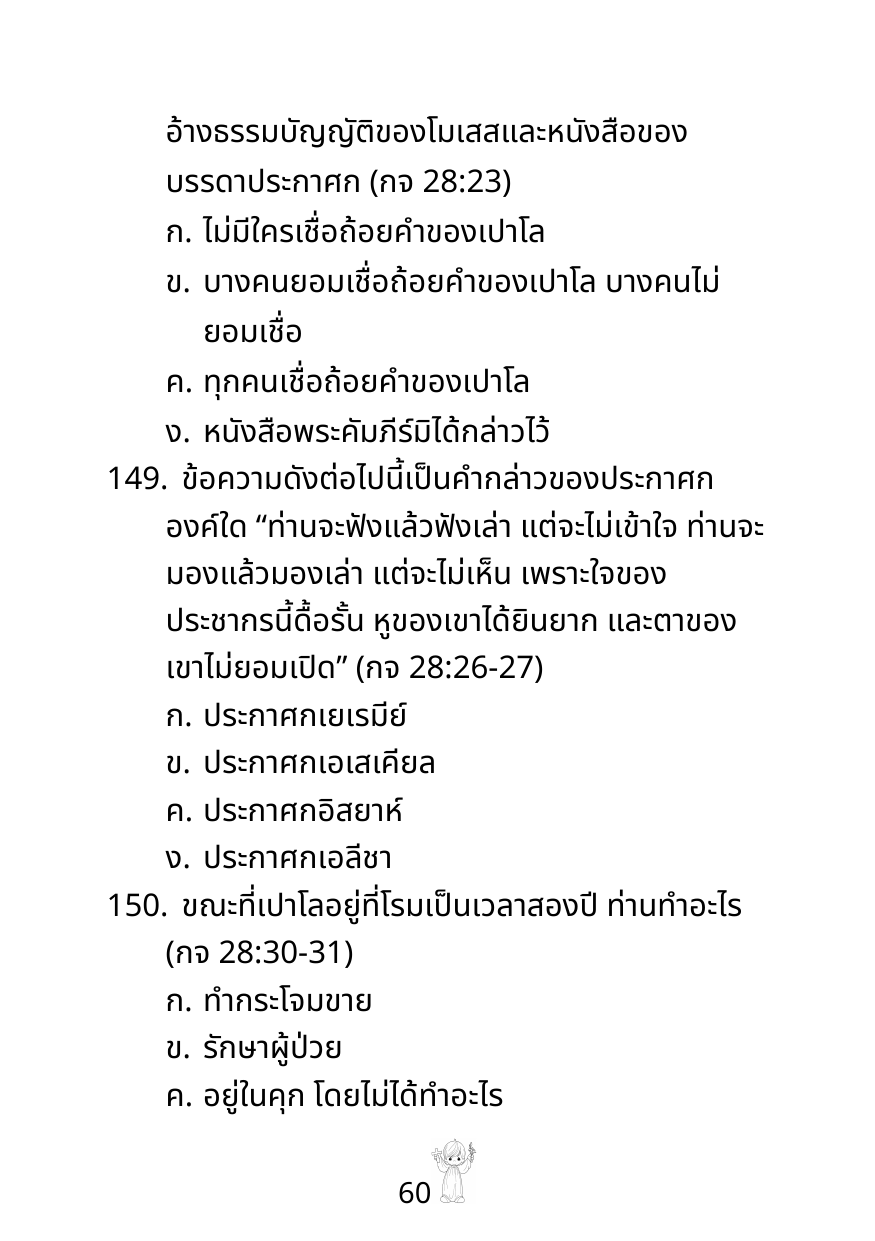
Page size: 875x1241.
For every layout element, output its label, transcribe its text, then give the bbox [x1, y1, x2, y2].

picture [431, 1138, 477, 1204]
list ประกาศกเยเรมีย์ [165, 693, 768, 740]
list ประกาศกเอลีชา [165, 835, 768, 883]
list ไม่มีใครเชื่อถ้อยคำของเปาโล [165, 206, 768, 256]
list อยู่ในคุก โดยไม่ได้ทำอะไร [165, 1073, 768, 1120]
list ประกาศกอิสยาห์ [165, 788, 768, 835]
list ขณะที่เปาโลอยู่ที่โรมเป็นเวลาสองปี ท่านทำอะไร (กจ 28:30-31) [106, 883, 768, 978]
list รักษาผู้ป่วย [165, 1025, 768, 1073]
list ประกาศกเอเสเคียล [165, 740, 768, 788]
list หนังสือพระคัมภีร์มิได้กล่าวไว้ [165, 406, 768, 456]
list ทำกระโจมขาย [165, 978, 768, 1025]
list บางคนยอมเชื่อถ้อยคำของเปาโล บางคนไม่ยอมเชื่อ [165, 256, 768, 356]
list ทุกคนเชื่อถ้อยคำของเปาโล [165, 356, 768, 406]
list ข้อความดังต่อไปนี้เป็นคำกล่าวของประกาศกองค์ใด “ท่านจะฟังแล้วฟังเล่า แต่จะไม่เข้าใจ ท่านจะมองแล้วมองเล่า แต่จะไม่เห็น เพราะใจของประชากรนี้ดื้อรั้น หูของเขาได้ยินยาก และตาของเขาไม่ยอมเปิด” (กจ 28:26-27) [106, 456, 768, 693]
